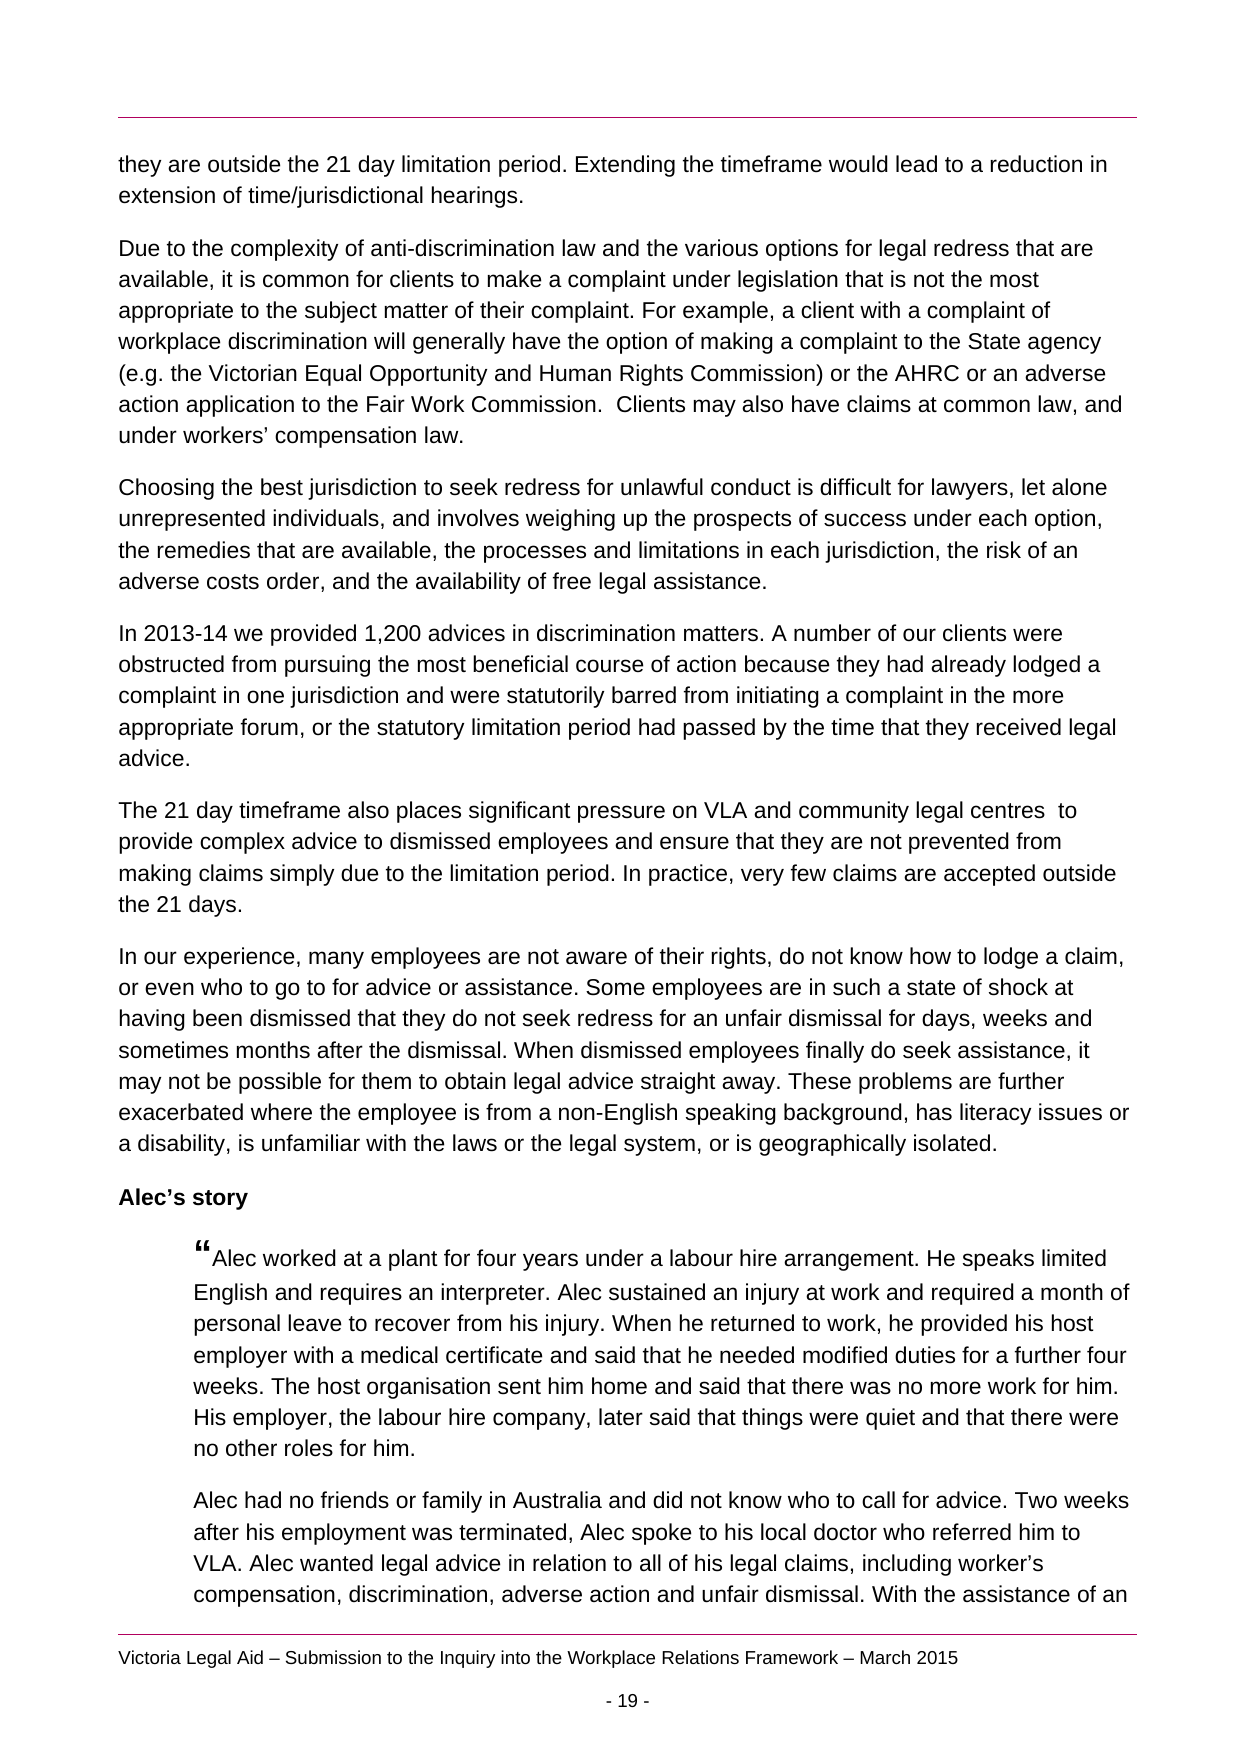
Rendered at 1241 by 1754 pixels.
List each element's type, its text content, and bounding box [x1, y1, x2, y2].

text In our experience, many employees are not aware of their rights, do not know how to lodge a claim, or even who to go to for advice or assistance. Some employees are in such a state of shock at having been dismissed that they do not seek redress for an unfair dismissal for days, weeks and sometimes months after the dismissal. When dismissed employees finally do seek assistance, it may not be possible for them to obtain legal advice straight away. These problems are further exacerbated where the employee is from a non-English speaking background, has literacy issues or a disability, is unfamiliar with the laws or the legal system, or is geographically isolated. [118, 939, 1137, 1158]
text In 2013-14 we provided 1,200 advices in discrimination matters. A number of our clients were obstructed from pursuing the most beneficial course of action because they had already lodged a complaint in one jurisdiction and were statutorily barred from initiating a complaint in the more appropriate forum, or the statutory limitation period had passed by the time that they received legal advice. [118, 616, 1137, 773]
text Choosing the best jurisdiction to seek redress for unlawful conduct is difficult for lawyers, let alone unrepresented individuals, and involves weighing up the prospects of success under each option, the remedies that are available, the processes and limitations in each jurisdiction, the risk of an adverse costs order, and the availability of free legal assistance. [118, 471, 1137, 596]
text “Alec worked at a plant for four years under a labour hire arrangement. He speaks limited English and requires an interpreter. Alec sustained an injury at work and required a month of personal leave to recover from his injury. When he returned to work, he provided his host employer with a medical certificate and said that he needed modified duties for a further four weeks. The host organisation sent him home and said that there was no more work for him. His employer, the labour hire company, later said that things were quiet and that there were no other roles for him. [193, 1231, 1137, 1462]
text The 21 day timeframe also places significant pressure on VLA and community legal centres to provide complex advice to dismissed employees and ensure that they are not prevented from making claims simply due to the limitation period. In practice, very few claims are accepted outside the 21 days. [118, 793, 1137, 918]
text Alec’s story [118, 1179, 1137, 1210]
text Due to the complexity of anti-discrimination law and the various options for legal redress that are available, it is common for clients to make a complaint under legislation that is not the most appropriate to the subject matter of their complaint. For example, a client with a complaint of workplace discrimination will generally have the option of making a complaint to the State agency (e.g. the Victorian Equal Opportunity and Human Rights Commission) or the AHRC or an adverse action application to the Fair Work Commission. Clients may also have claims at common law, and under workers’ compensation law. [118, 231, 1137, 450]
